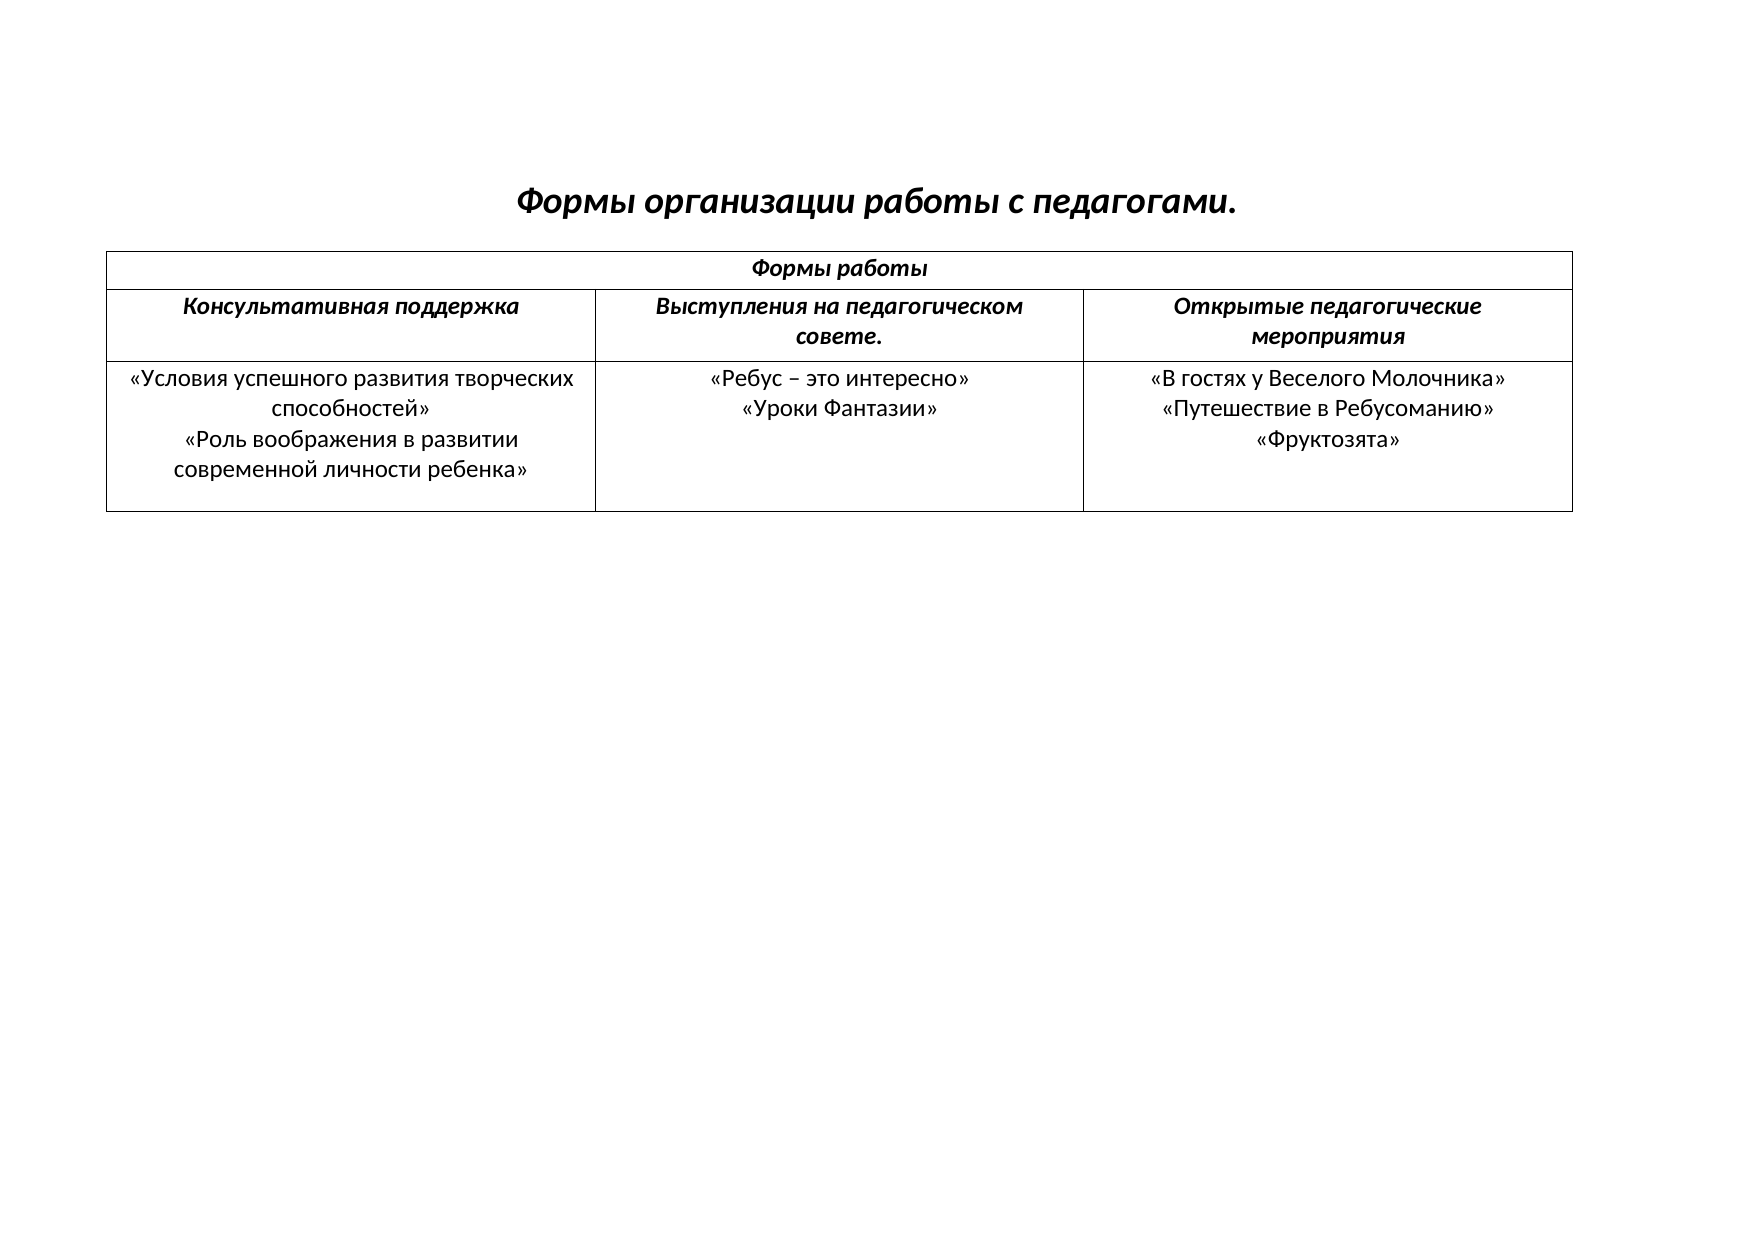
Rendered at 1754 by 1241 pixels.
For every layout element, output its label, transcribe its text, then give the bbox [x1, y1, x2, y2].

text Формы организации работы с педагогами. [118, 177, 1636, 223]
table_header Формы работы [107, 252, 1572, 289]
table_cell «В гостях у Веселого Молочника» «Путешествие в Ребусоманию» «Фруктозята» [1084, 362, 1572, 511]
table_cell Консультативная поддержка [107, 290, 595, 361]
table_cell «Условия успешного развития творческих способностей» «Роль воображения в развитии современной личности ребенка» [107, 362, 595, 511]
table_cell «Ребус – это интересно» «Уроки Фантазии» [596, 362, 1083, 511]
table_cell Открытые педагогические мероприятия [1084, 290, 1572, 361]
table_cell Выступления на педагогическом совете. [596, 290, 1083, 361]
